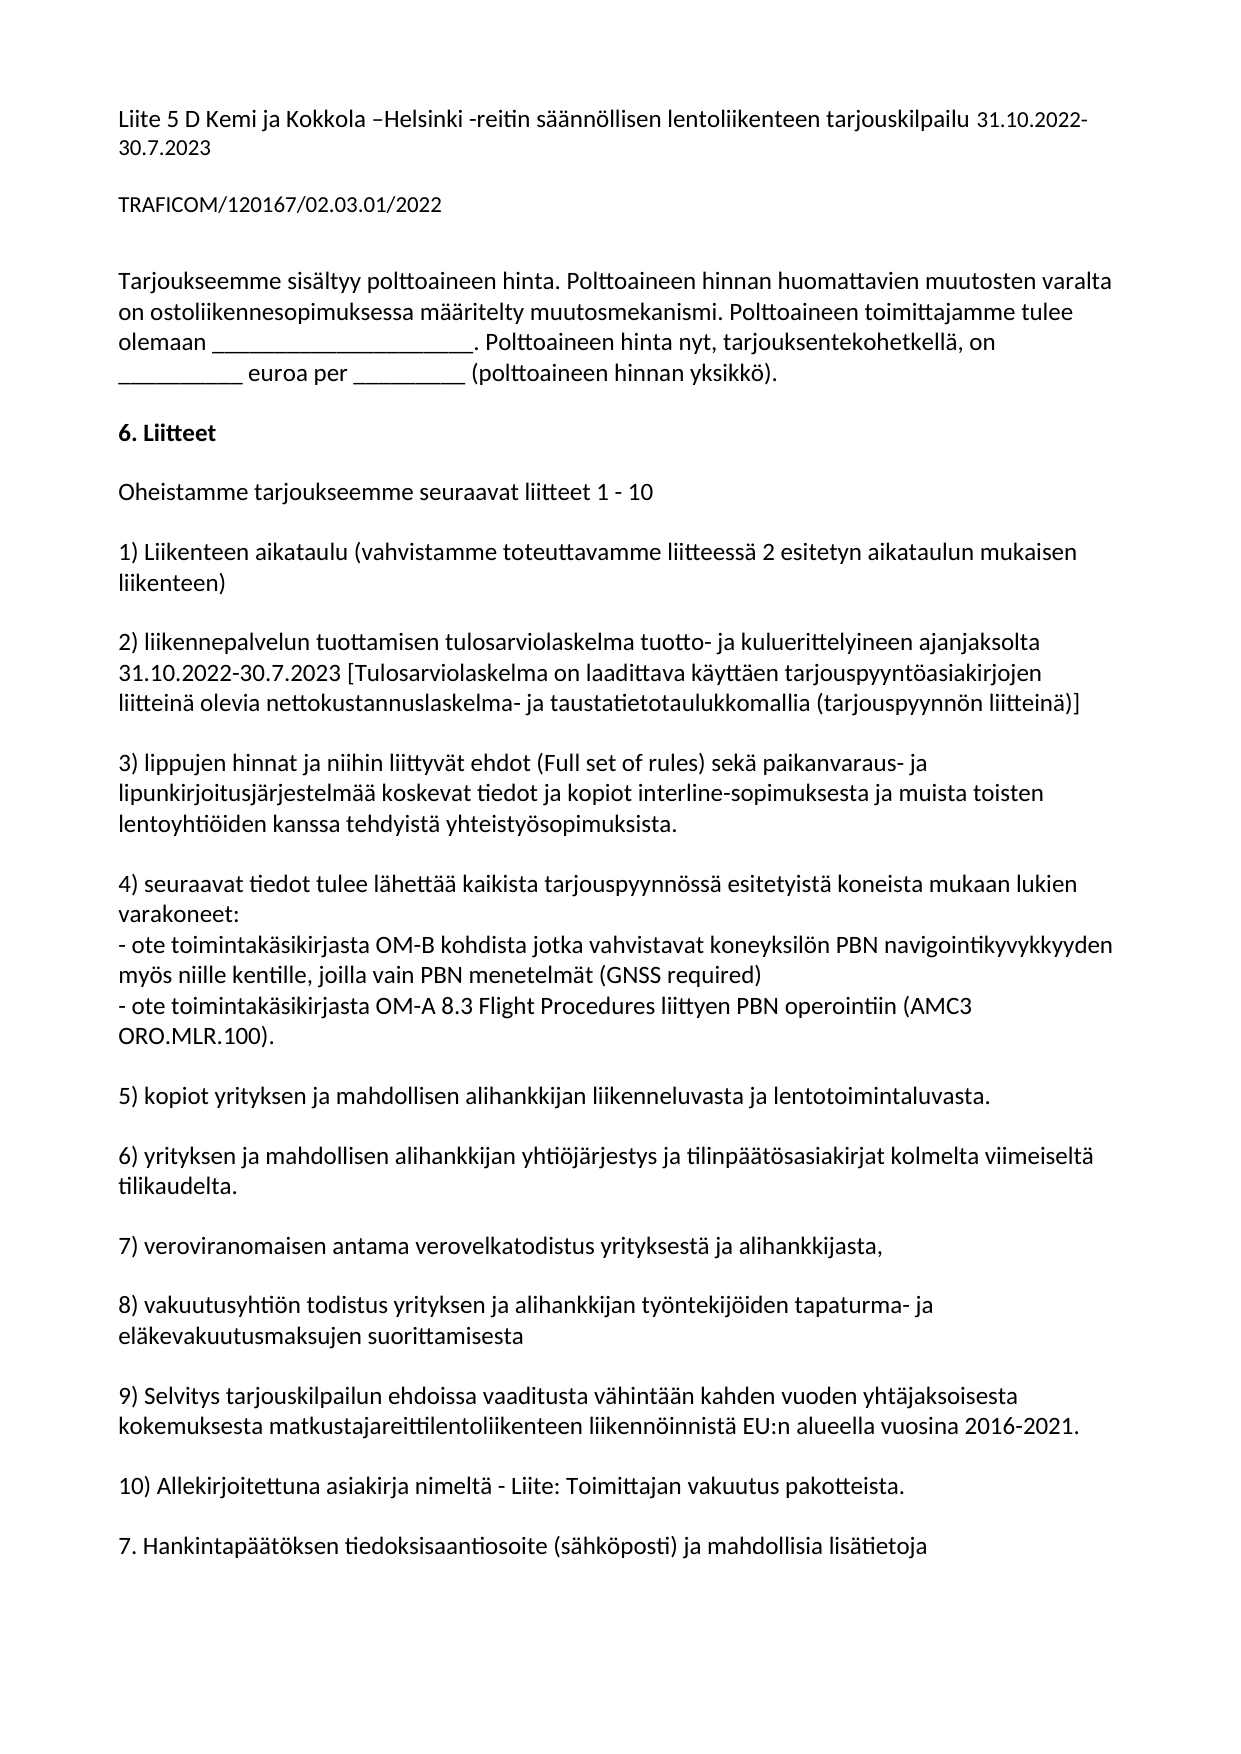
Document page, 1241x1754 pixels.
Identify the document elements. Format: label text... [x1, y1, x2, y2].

text Oheistamme tarjoukseemme seuraavat liitteet 1 - 10 [118, 476, 1122, 507]
text 9) Selvitys tarjouskilpailun ehdoissa vaaditusta vähintään kahden vuoden yhtäjaksoisesta kokemuksesta matkustajareittilentoliikenteen liikennöinnistä EU:n alueella vuosina 2016-2021. [118, 1380, 1122, 1441]
text 7) veroviranomaisen antama verovelkatodistus yrityksestä ja alihankkijasta, [118, 1230, 1122, 1261]
text 2) liikennepalvelun tuottamisen tulosarviolaskelma tuotto- ja kuluerittelyineen ajanjaksolta 31.10.2022-30.7.2023 [Tulosarviolaskelma on laadittava käyttäen tarjouspyyntöasiakirjojen liitteinä olevia nettokustannuslaskelma- ja taustatietotaulukkomallia (tarjouspyynnön liitteinä)] [118, 626, 1122, 718]
text 8) vakuutusyhtiön todistus yrityksen ja alihankkijan työntekijöiden tapaturma- ja eläkevakuutusmaksujen suorittamisesta [118, 1290, 1122, 1351]
text Tarjoukseemme sisältyy polttoaineen hinta. Polttoaineen hinnan huomattavien muutosten varalta on ostoliikennesopimuksessa määritelty muutosmekanismi. Polttoaineen toimittajamme tulee olemaan _____________________. Polttoaineen hinta nyt, tarjouksentekohetkellä, on __________ euroa per _________ (polttoaineen hinnan yksikkö). [118, 266, 1122, 388]
text 6) yrityksen ja mahdollisen alihankkijan yhtiöjärjestys ja tilinpäätösasiakirjat kolmelta viimeiseltä tilikaudelta. [118, 1140, 1122, 1201]
text 10) Allekirjoitettuna asiakirja nimeltä - Liite: Toimittajan vakuutus pakotteista. [118, 1470, 1122, 1501]
text 4) seuraavat tiedot tulee lähettää kaikista tarjouspyynnössä esitetyistä koneista mukaan lukien varakoneet: - ote toimintakäsikirjasta OM-B kohdista jotka vahvistavat koneyksilön PBN navigointikyvykkyyden myös niille kentille, joilla vain PBN menetelmät (GNSS required) - ote toimintakäsikirjasta OM-A 8.3 Flight Procedures liittyen PBN operointiin (AMC3 ORO.MLR.100). [118, 868, 1122, 1051]
text 3) lippujen hinnat ja niihin liittyvät ehdot (Full set of rules) sekä paikanvaraus- ja lipunkirjoitusjärjestelmää koskevat tiedot ja kopiot interline-sopimuksesta ja muista toisten lentoyhtiöiden kanssa tehdyistä yhteistyösopimuksista. [118, 747, 1122, 839]
text 1) Liikenteen aikataulu (vahvistamme toteuttavamme liitteessä 2 esitetyn aikataulun mukaisen liikenteen) [118, 536, 1122, 597]
text 6. Liitteet [118, 417, 1122, 447]
text 7. Hankintapäätöksen tiedoksisaantiosoite (sähköposti) ja mahdollisia lisätietoja [118, 1530, 1122, 1560]
text 5) kopiot yrityksen ja mahdollisen alihankkijan liikenneluvasta ja lentotoimintaluvasta. [118, 1080, 1122, 1111]
